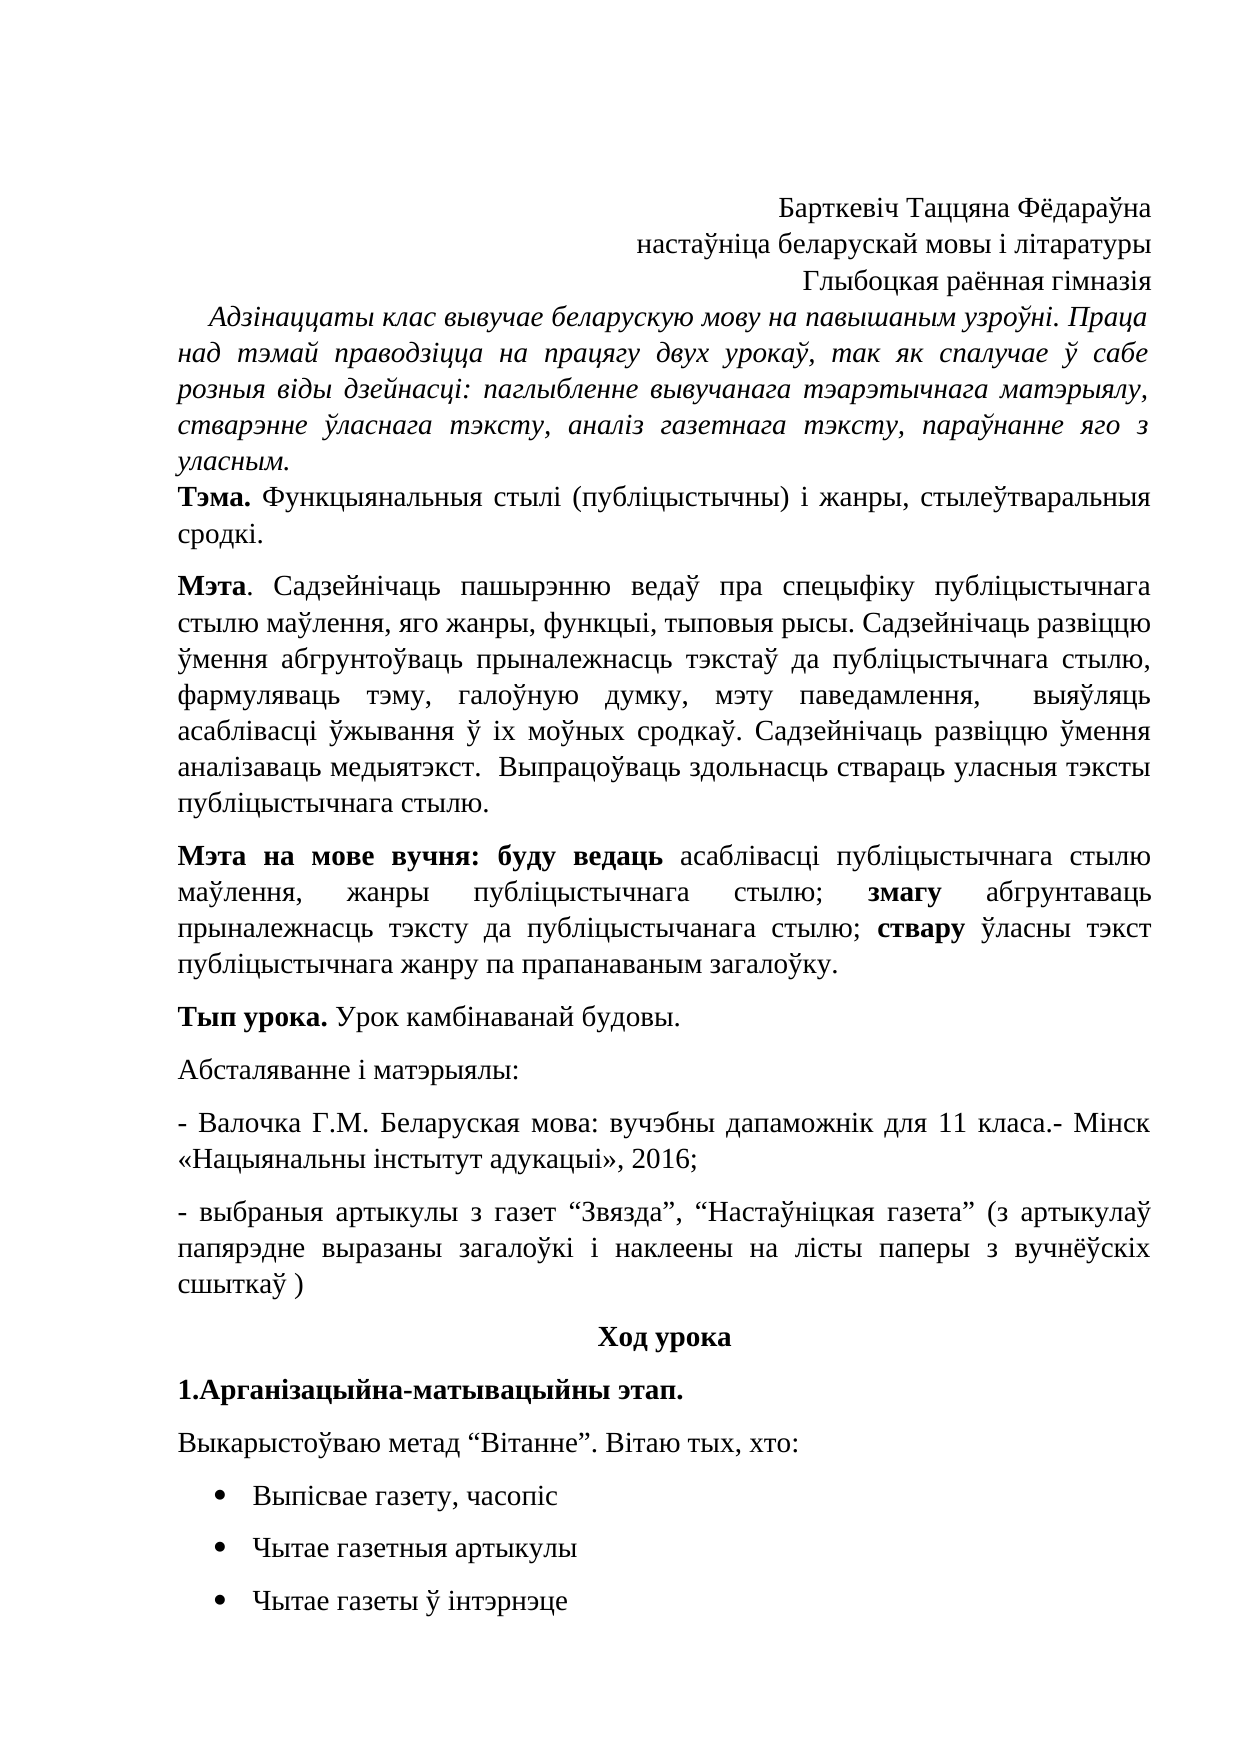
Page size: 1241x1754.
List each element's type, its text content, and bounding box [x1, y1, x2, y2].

subtitle Ход урока [177, 1319, 1152, 1353]
subtitle Выкарыстоўваю метад “Вітанне”. Вітаю тых, хто: [177, 1425, 1152, 1458]
subtitle Мэта на мове вучня: буду ведаць асаблівасці публіцыстычнага стылю маўлення, жанры публіцыстычнага стылю; змагу абгрунтаваць прыналежнасць тэксту да публіцыстычанага стылю; ствару ўласны тэкст публіцыстычнага жанру па прапанаваным загалоўку. [177, 838, 1152, 980]
subtitle Мэта. Садзейнічаць пашырэнню ведаў пра спецыфіку публіцыстычнага стылю маўлення, яго жанры, функцыі, тыповыя рысы. Садзейнічаць развіццю ўмення абгрунтоўваць прыналежнасць тэкстаў да публіцыстычнага стылю, фармуляваць тэму, галоўную думку, мэту паведамлення, выяўляць асаблівасці ўжывання ў іх моўных сродкаў. Садзейнічаць развіццю ўмення аналізаваць медыятэкст. Выпрацоўваць здольнасць ствараць уласныя тэксты публіцыстычнага стылю. [177, 568, 1152, 819]
list Чытае газеты ў інтэрнэце [215, 1583, 1152, 1617]
subtitle - Валочка Г.М. Беларуская мова: вучэбны дапаможнік для 11 класа.- Мінск «Нацыянальны інстытут адукацыі», 2016; [177, 1105, 1152, 1175]
subtitle Тып урока. Урок камбінаванай будовы. [177, 999, 1152, 1033]
subtitle Тэма. Функцыянальныя стылі (публіцыстычны) і жанры, стылеўтваральныя сродкі. [177, 479, 1152, 549]
subtitle Абсталяванне i матэрыялы: [177, 1052, 1152, 1086]
subtitle Адзінаццаты клас вывучае беларускую мову на павышаным узроўні. Праца над тэмай праводзіцца на працягу двух урокаў, так як спалучае ў сабе розныя віды дзейнасці: паглыбленне вывучанага тэарэтычнага матэрыялу, стварэнне ўласнага тэксту, аналіз газетнага тэксту, параўнанне яго з уласным. [177, 299, 1152, 477]
list Выпісвае газету, часопіс [215, 1478, 1152, 1511]
subtitle - выбраныя артыкулы з газет “Звязда”, “Настаўніцкая газета” (з артыкулаў папярэдне выразаны загалоўкі і наклеены на лісты паперы з вучнёўскіх сшыткаў ) [177, 1194, 1152, 1300]
list Чытае газетныя артыкулы [215, 1531, 1152, 1564]
subtitle Барткевіч Таццяна Фёдараўна [177, 190, 1152, 224]
subtitle Глыбоцкая раённая гімназія [177, 263, 1152, 296]
subtitle настаўніца беларускай мовы і літаратуры [177, 227, 1152, 260]
subtitle 1.Арганізацыйна-матывацыйны этап. [177, 1372, 1152, 1406]
